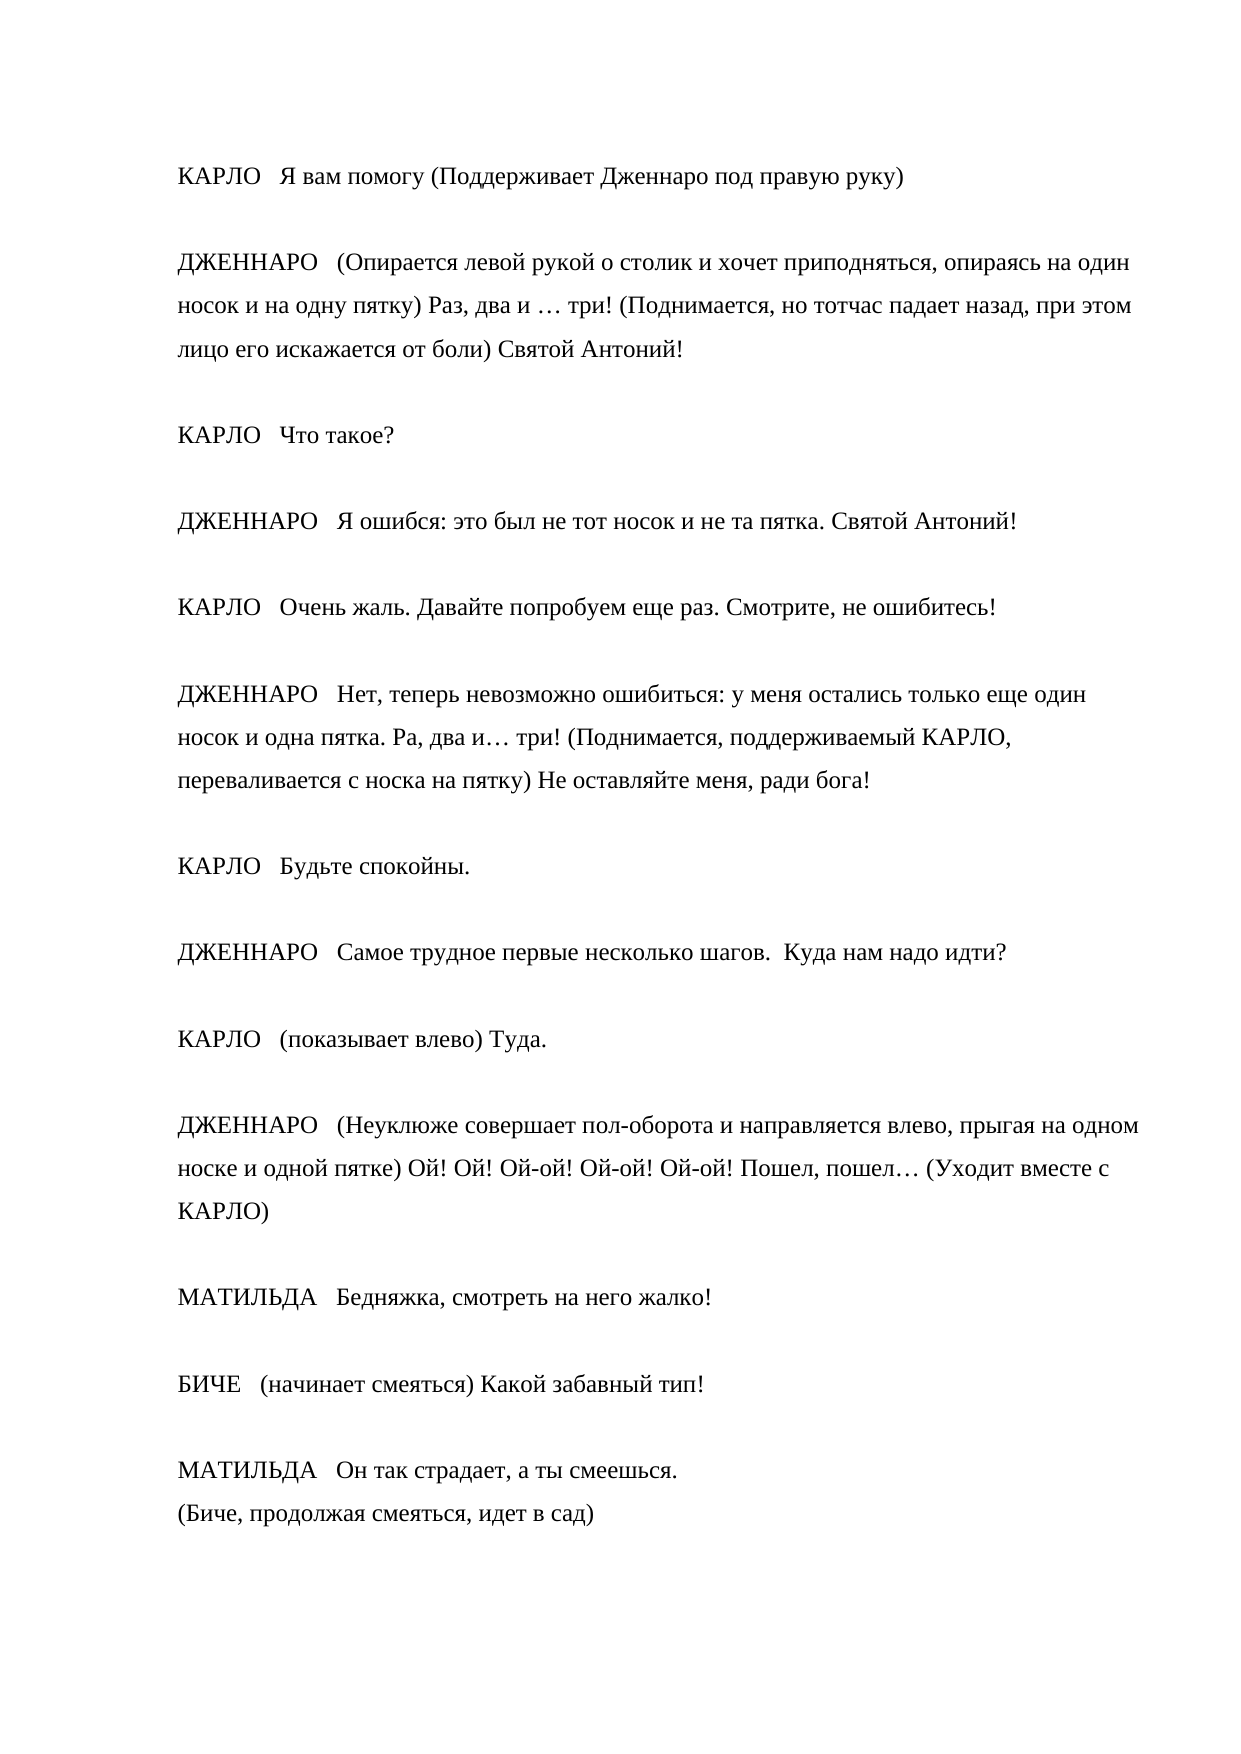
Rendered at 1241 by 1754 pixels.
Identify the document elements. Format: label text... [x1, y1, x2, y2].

text ДЖЕННАРО Нет, теперь невозможно ошибиться: у меня остались только еще один носок и одна пятка. Ра, два и… три! (Поднимается, поддерживаемый КАРЛО, переваливается с носка на пятку) Не оставляйте меня, ради бога! [177, 679, 1152, 794]
text КАРЛО Что такое? [177, 420, 1152, 449]
text КАРЛО Я вам помогу (Поддерживает Дженнаро под правую руку) [177, 161, 1152, 190]
text КАРЛО Очень жаль. Давайте попробуем еще раз. Смотрите, не ошибитесь! [177, 592, 1152, 621]
text МАТИЛЬДА Он так страдает, а ты смеешься. [177, 1455, 1152, 1484]
text БИЧЕ (начинает смеяться) Какой забавный тип! [177, 1369, 1152, 1397]
text (Биче, продолжая смеяться, идет в сад) [177, 1498, 1152, 1527]
text КАРЛО (показывает влево) Туда. [177, 1024, 1152, 1052]
text КАРЛО Будьте спокойны. [177, 851, 1152, 880]
text ДЖЕННАРО Самое трудное первые несколько шагов. Куда нам надо идти? [177, 937, 1152, 966]
text ДЖЕННАРО Я ошибся: это был не тот носок и не та пятка. Святой Антоний! [177, 506, 1152, 535]
text ДЖЕННАРО (Опирается левой рукой о столик и хочет приподняться, опираясь на один носок и на одну пятку) Раз, два и … три! (Поднимается, но тотчас падает назад, при этом лицо его искажается от боли) Святой Антоний! [177, 247, 1152, 362]
text МАТИЛЬДА Бедняжка, смотреть на него жалко! [177, 1282, 1152, 1311]
text ДЖЕННАРО (Неуклюже совершает пол-оборота и направляется влево, прыгая на одном носке и одной пятке) Ой! Ой! Ой-ой! Ой-ой! Ой-ой! Пошел, пошел… (Уходит вместе с КАРЛО) [177, 1110, 1152, 1225]
